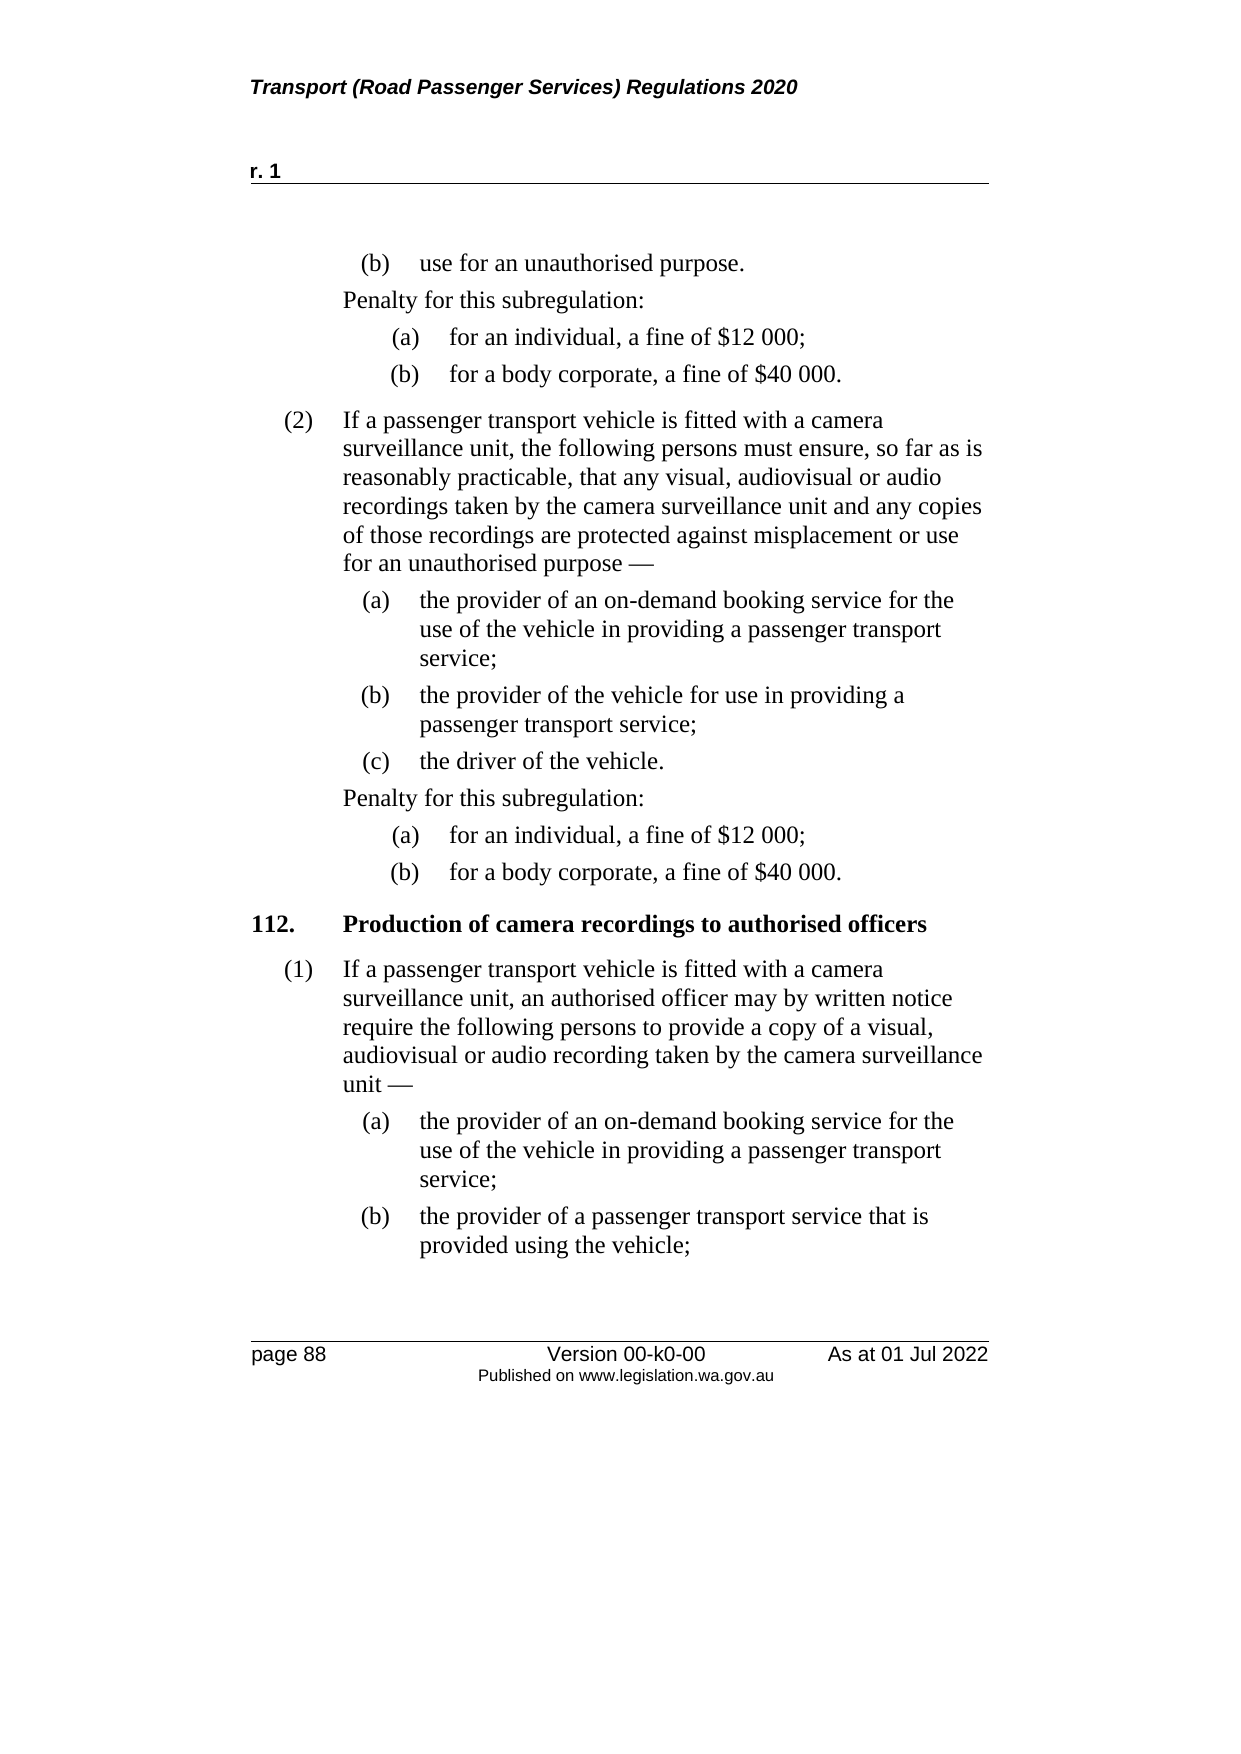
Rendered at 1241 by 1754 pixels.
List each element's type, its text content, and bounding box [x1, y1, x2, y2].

text (2) If a passenger transport vehicle is fitted with a camera surveillance unit, the following persons must ensure, so far as is reasonably practicable, that any visual, audiovisual or audio recordings taken by the camera surveillance unit and any copies of those recordings are protected against misplacement or use for an unauthorised purpose — [251, 405, 989, 577]
subtitle 112. Production of camera recordings to authorised officers [251, 909, 989, 938]
text (a) the provider of an on-demand booking service for the use of the vehicle in providing a passenger transport service; [251, 586, 989, 672]
text (b) for a body corporate, a fine of $40 000. [251, 359, 989, 388]
text Penalty for this subregulation: [251, 285, 989, 314]
text (a) for an individual, a fine of $12 000; [251, 322, 989, 351]
text (b) use for an unauthorised purpose. [251, 248, 989, 277]
text (a) the provider of an on-demand booking service for the use of the vehicle in providing a passenger transport service; [251, 1106, 989, 1193]
text (c) the driver of the vehicle. [251, 746, 989, 775]
text (b) for a body corporate, a fine of $40 000. [251, 857, 989, 886]
text Penalty for this subregulation: [251, 783, 989, 812]
text (1) If a passenger transport vehicle is fitted with a camera surveillance unit, an authorised officer may by written notice require the following persons to provide a copy of a visual, audiovisual or audio recording taken by the camera surveillance unit — [251, 954, 989, 1098]
text (a) for an individual, a fine of $12 000; [251, 820, 989, 849]
text (b) the provider of a passenger transport service that is provided using the vehicle; [251, 1201, 989, 1258]
text (b) the provider of the vehicle for use in providing a passenger transport service; [251, 680, 989, 738]
